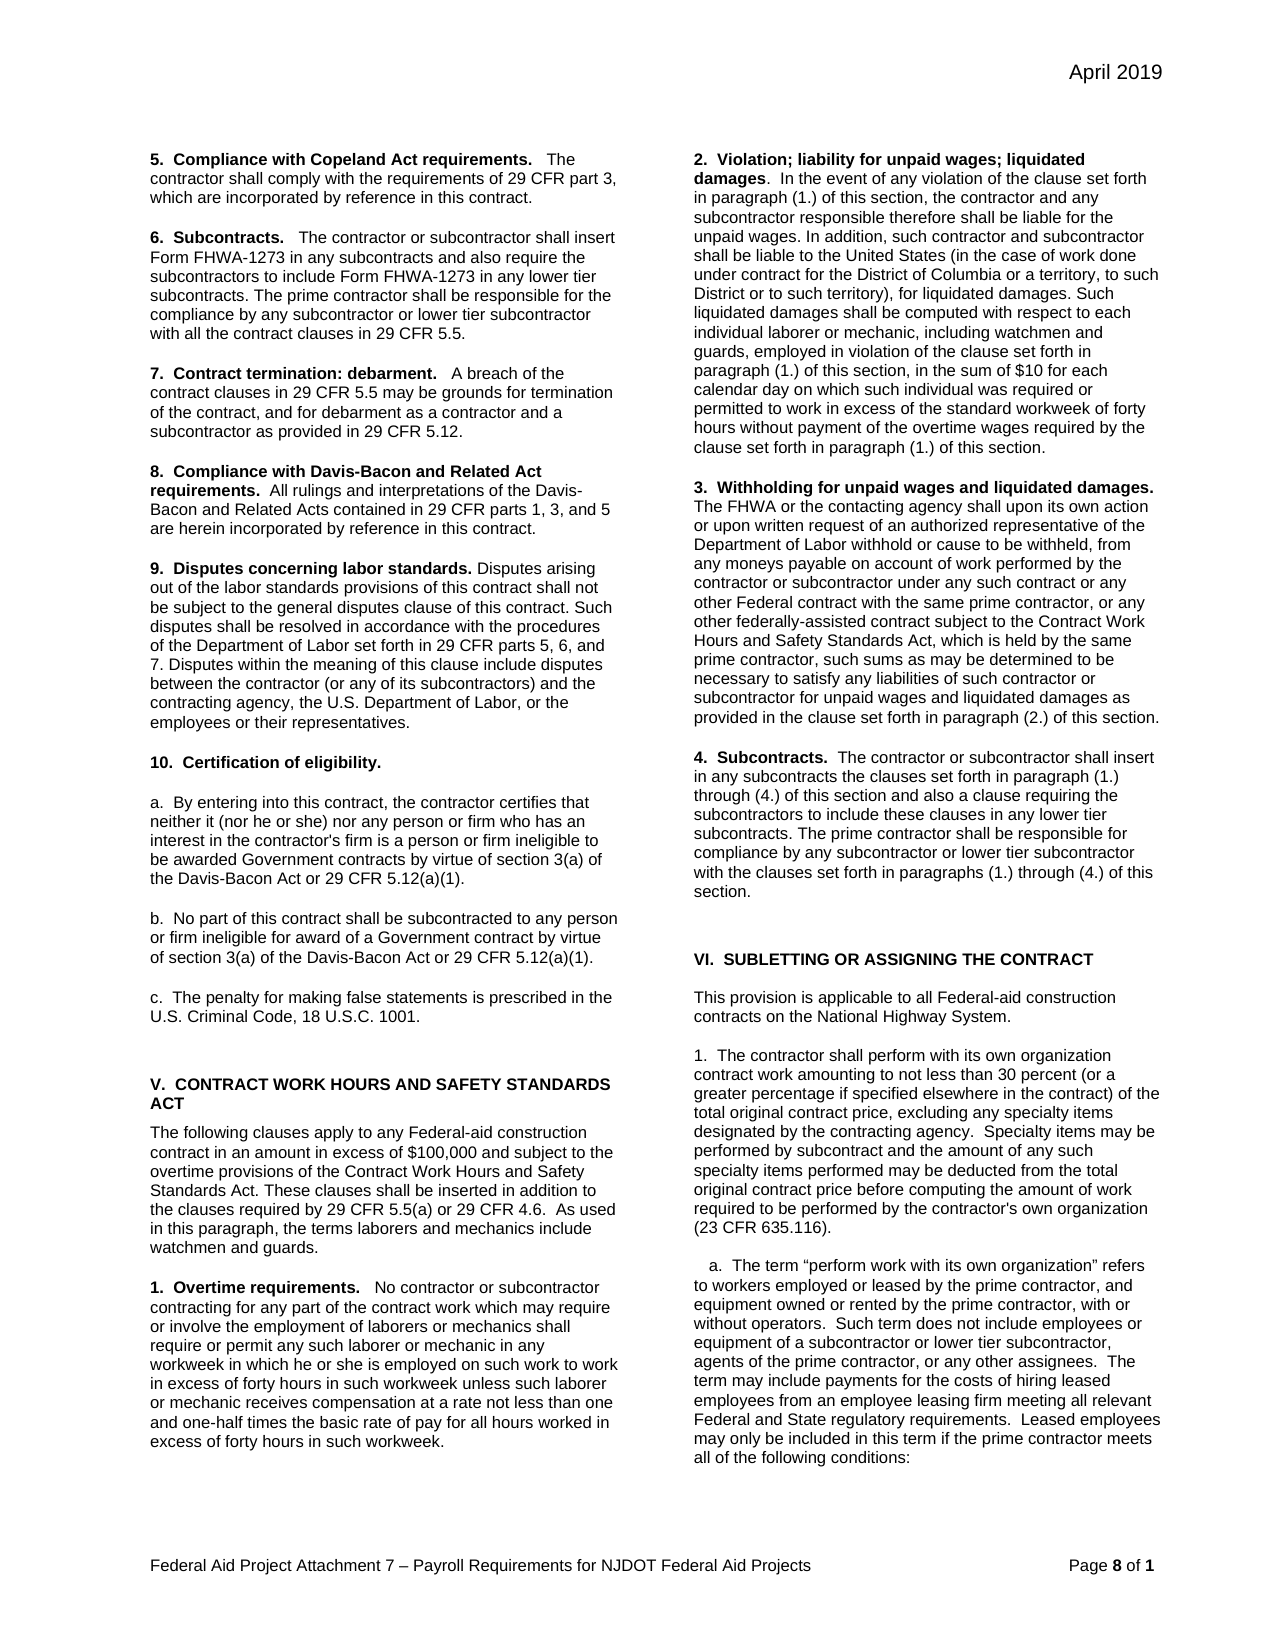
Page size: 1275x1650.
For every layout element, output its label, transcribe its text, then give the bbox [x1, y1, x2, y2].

text 8. Compliance with Davis-Bacon and Related Act requirements. All rulings and interpretations of the Davis-Bacon and Related Acts contained in 29 CFR parts 1, 3, and 5 are herein incorporated by reference in this contract. [150, 462, 619, 538]
text 7. Contract termination: debarment. A breach of the contract clauses in 29 CFR 5.5 may be grounds for termination of the contract, and for debarment as a contractor and a subcontractor as provided in 29 CFR 5.12. [150, 364, 619, 441]
text a. The term “perform work with its own organization” refers to workers employed or leased by the prime contractor, and equipment owned or rented by the prime contractor, with or without operators. Such term does not include employees or equipment of a subcontractor or lower tier subcontractor, agents of the prime contractor, or any other assignees. The term may include payments for the costs of hiring leased employees from an employee leasing firm meeting all relevant Federal and State regulatory requirements. Leased employees may only be included in this term if the prime contractor meets all of the following conditions: [694, 1256, 1162, 1467]
text VI. SUBLETTING OR ASSIGNING THE CONTRACT [694, 949, 1162, 969]
text 5. Compliance with Copeland Act requirements. The contractor shall comply with the requirements of 29 CFR part 3, which are incorporated by reference in this contract. [150, 150, 619, 207]
text c. The penalty for making false statements is prescribed in the U.S. Criminal Code, 18 U.S.C. 1001. [150, 987, 619, 1026]
text This provision is applicable to all Federal-aid construction contracts on the National Highway System. [694, 988, 1162, 1026]
text 6. Subcontracts. The contractor or subcontractor shall insert Form FHWA-1273 in any subcontracts and also require the subcontractors to include Form FHWA-1273 in any lower tier subcontracts. The prime contractor shall be responsible for the compliance by any subcontractor or lower tier subcontractor with all the contract clauses in 29 CFR 5.5. [150, 228, 619, 343]
text V. CONTRACT WORK HOURS AND SAFETY STANDARDS ACT [150, 1074, 619, 1113]
text 1. The contractor shall perform with its own organization contract work amounting to not less than 30 percent (or a greater percentage if specified elsewhere in the contract) of the total original contract price, excluding any specialty items designated by the contracting agency. Specialty items may be performed by subcontract and the amount of any such specialty items performed may be deducted from the total original contract price before computing the amount of work required to be performed by the contractor's own organization (23 CFR 635.116). [694, 1045, 1162, 1237]
text 1. Overtime requirements. No contractor or subcontractor contracting for any part of the contract work which may require or involve the employment of laborers or mechanics shall require or permit any such laborer or mechanic in any workweek in which he or she is employed on such work to work in excess of forty hours in such workweek unless such laborer or mechanic receives compensation at a rate not less than one and one-half times the basic rate of pay for all hours worked in excess of forty hours in such workweek. [150, 1278, 619, 1451]
text a. By entering into this contract, the contractor certifies that neither it (nor he or she) nor any person or firm who has an interest in the contractor's firm is a person or firm ineligible to be awarded Government contracts by virtue of section 3(a) of the Davis-Bacon Act or 29 CFR 5.12(a)(1). [150, 792, 619, 888]
text 10. Certification of eligibility. [150, 752, 619, 772]
text b. No part of this contract shall be subcontracted to any person or firm ineligible for award of a Government contract by virtue of section 3(a) of the Davis-Bacon Act or 29 CFR 5.12(a)(1). [150, 909, 619, 967]
text 2. Violation; liability for unpaid wages; liquidated damages. In the event of any violation of the clause set forth in paragraph (1.) of this section, the contractor and any subcontractor responsible therefore shall be liable for the unpaid wages. In addition, such contractor and subcontractor shall be liable to the United States (in the case of work done under contract for the District of Columbia or a territory, to such District or to such territory), for liquidated damages. Such liquidated damages shall be computed with respect to each individual laborer or mechanic, including watchmen and guards, employed in violation of the clause set forth in paragraph (1.) of this section, in the sum of $10 for each calendar day on which such individual was required or permitted to work in excess of the standard workweek of forty hours without payment of the overtime wages required by the clause set forth in paragraph (1.) of this section. [694, 150, 1162, 457]
text The following clauses apply to any Federal-aid construction contract in an amount in excess of $100,000 and subject to the overtime provisions of the Contract Work Hours and Safety Standards Act. These clauses shall be inserted in addition to the clauses required by 29 CFR 5.5(a) or 29 CFR 4.6. As used in this paragraph, the terms laborers and mechanics include watchmen and guards. [150, 1123, 619, 1257]
text 9. Disputes concerning labor standards. Disputes arising out of the labor standards provisions of this contract shall not be subject to the general disputes clause of this contract. Such disputes shall be resolved in accordance with the procedures of the Department of Labor set forth in 29 CFR parts 5, 6, and 7. Disputes within the meaning of this clause include disputes between the contractor (or any of its subcontractors) and the contracting agency, the U.S. Department of Labor, or the employees or their representatives. [150, 559, 619, 732]
text 4. Subcontracts. The contractor or subcontractor shall insert in any subcontracts the clauses set forth in paragraph (1.) through (4.) of this section and also a clause requiring the subcontractors to include these clauses in any lower tier subcontracts. The prime contractor shall be responsible for compliance by any subcontractor or lower tier subcontractor with the clauses set forth in paragraphs (1.) through (4.) of this section. [694, 747, 1162, 901]
text 3. Withholding for unpaid wages and liquidated damages. The FHWA or the contacting agency shall upon its own action or upon written request of an authorized representative of the Department of Labor withhold or cause to be withheld, from any moneys payable on account of work performed by the contractor or subcontractor under any such contract or any other Federal contract with the same prime contractor, or any other federally-assisted contract subject to the Contract Work Hours and Safety Standards Act, which is held by the same prime contractor, such sums as may be determined to be necessary to satisfy any liabilities of such contractor or subcontractor for unpaid wages and liquidated damages as provided in the clause set forth in paragraph (2.) of this section. [694, 477, 1162, 727]
